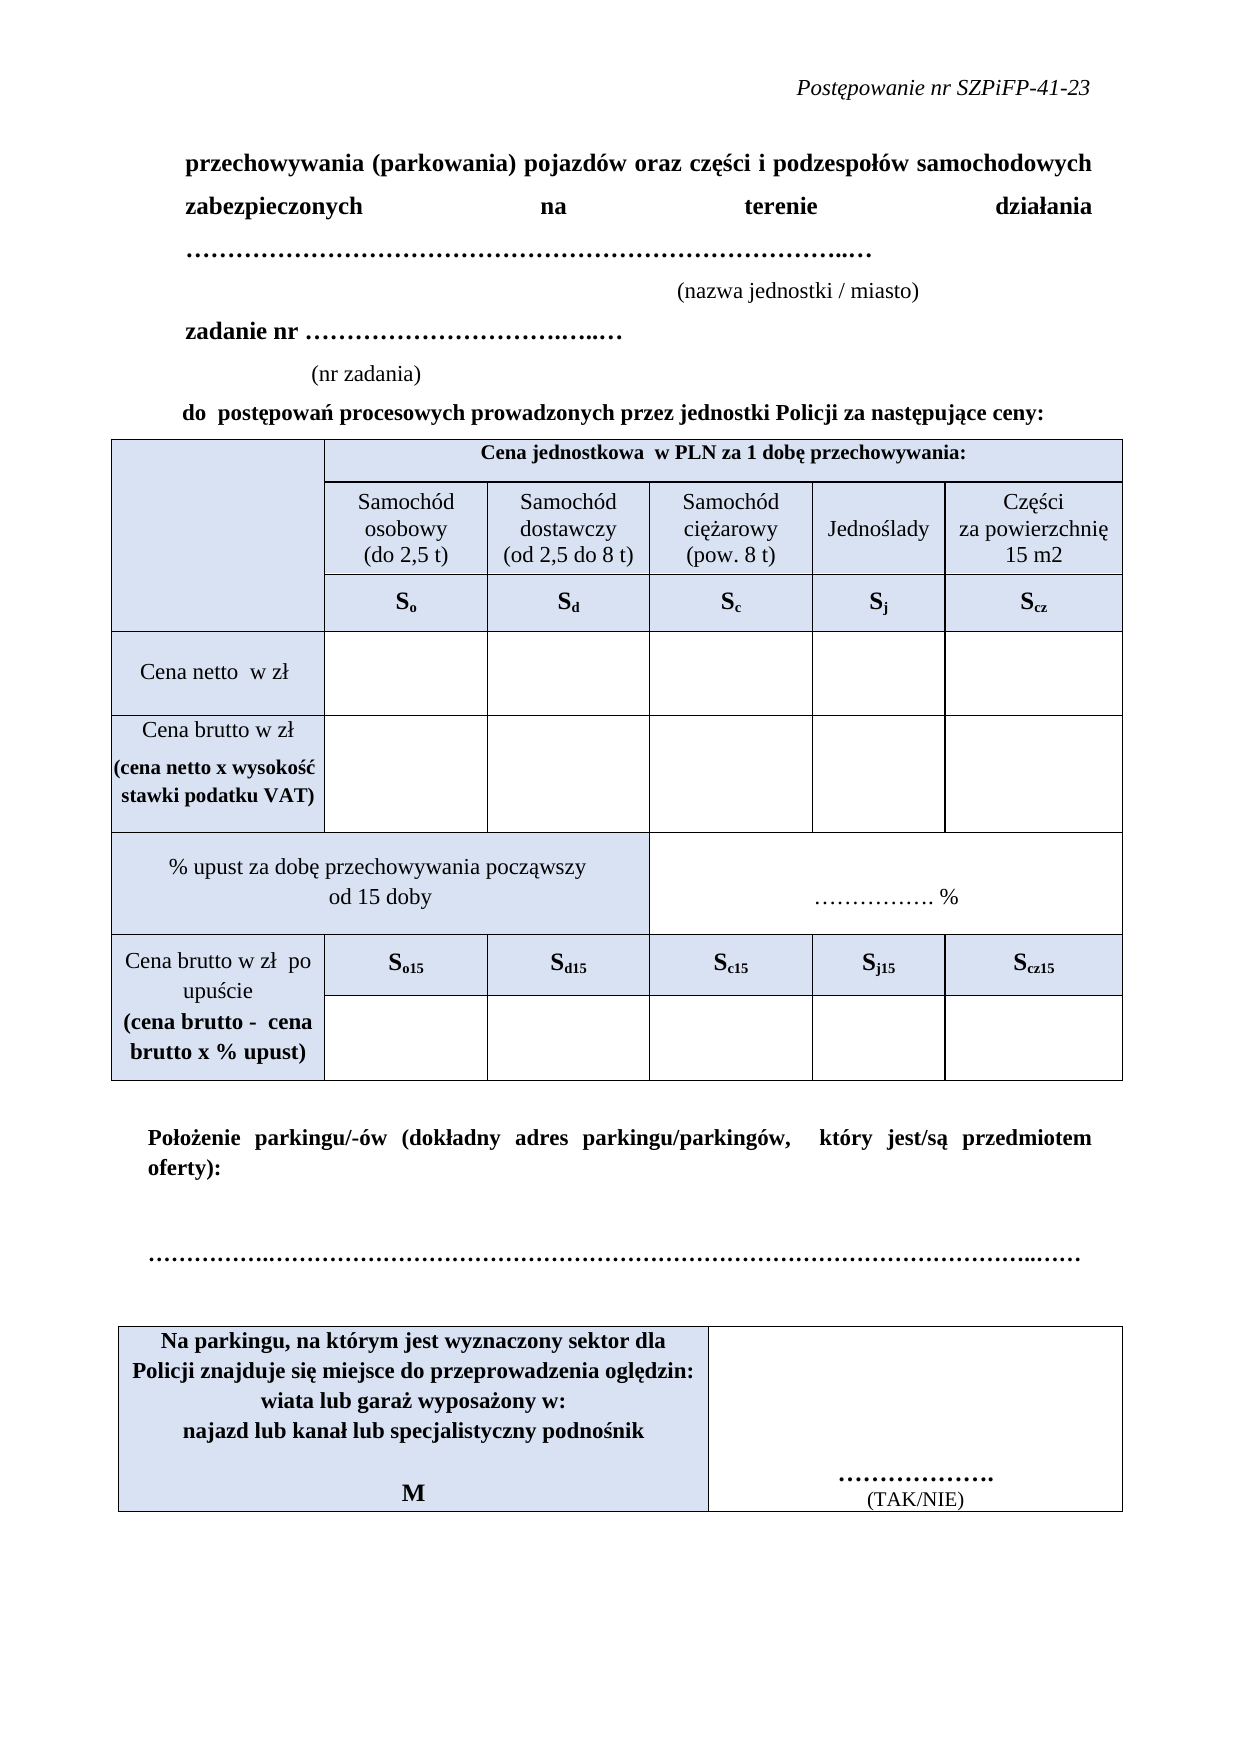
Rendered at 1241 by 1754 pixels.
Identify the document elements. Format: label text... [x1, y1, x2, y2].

table_cell [946, 632, 1122, 715]
text (nr zadania) [185, 359, 1093, 386]
table_cell [813, 632, 944, 715]
table_cell Cena netto w zł [112, 632, 324, 715]
table_cell [488, 632, 649, 715]
text Położenie parkingu/-ów (dokładny adres parkingu/parkingów, który jest/są przedmiotem oferty): [148, 1124, 1093, 1181]
table_cell Sj15 [813, 935, 944, 995]
table_cell Sc15 [650, 935, 812, 995]
text do postępowań procesowych prowadzonych przez jednostki Policji za następujące ceny: [148, 399, 1093, 425]
table_cell [325, 996, 487, 1080]
text …………….………………………………………………………………………………………..…… [148, 1240, 1093, 1266]
table_header [112, 440, 324, 631]
list (nazwa jednostki / miasto) [185, 277, 1093, 303]
table_cell Scz15 [946, 935, 1122, 995]
table_cell Sc [650, 575, 812, 631]
table_cell [813, 996, 944, 1080]
table_cell Samochód dostawczy (od 2,5 do 8 t) [488, 483, 649, 573]
table_header ………………. (TAK/NIE) [709, 1327, 1122, 1511]
table_cell Cena brutto w zł (cena netto x wysokość stawki podatku VAT) [112, 716, 324, 832]
table_cell Części za powierzchnię 15 m2 [946, 483, 1122, 573]
table_cell [650, 632, 812, 715]
table_cell So15 [325, 935, 487, 995]
table_cell [946, 716, 1122, 832]
table_cell ……………. % [650, 833, 1122, 934]
table_cell Sj [813, 575, 944, 631]
table_cell [325, 716, 487, 832]
table_header Na parkingu, na którym jest wyznaczony sektor dla Policji znajduje się miejsce do przeprowadzenia oględzin: wiata lub garaż wyposażony w: najazd lub kanał lub specjalistyczny podnośnik M [119, 1327, 708, 1511]
table_cell Cena brutto w zł po upuście (cena brutto - cena brutto x % upust) [112, 935, 324, 1080]
table_cell [813, 716, 944, 832]
table_cell So [325, 575, 487, 631]
table_cell % upust za dobę przechowywania począwszy od 15 doby [112, 833, 649, 934]
table_cell Sd [488, 575, 649, 631]
table_header Cena jednostkowa w PLN za 1 dobę przechowywania: [325, 440, 1122, 481]
table_cell Samochód ciężarowy (pow. 8 t) [650, 483, 812, 573]
table_cell [488, 996, 649, 1080]
table_cell Scz [946, 575, 1122, 631]
table_cell [946, 996, 1122, 1080]
table_cell Samochód osobowy (do 2,5 t) [325, 483, 487, 573]
table_cell [325, 632, 487, 715]
table_cell Sd15 [488, 935, 649, 995]
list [148, 148, 1093, 263]
table_cell [650, 996, 812, 1080]
table_cell Jednoślady [813, 483, 944, 573]
list zadanie nr ………………………….…..… [185, 316, 1093, 345]
table_cell [488, 716, 649, 832]
table_cell [650, 716, 812, 832]
